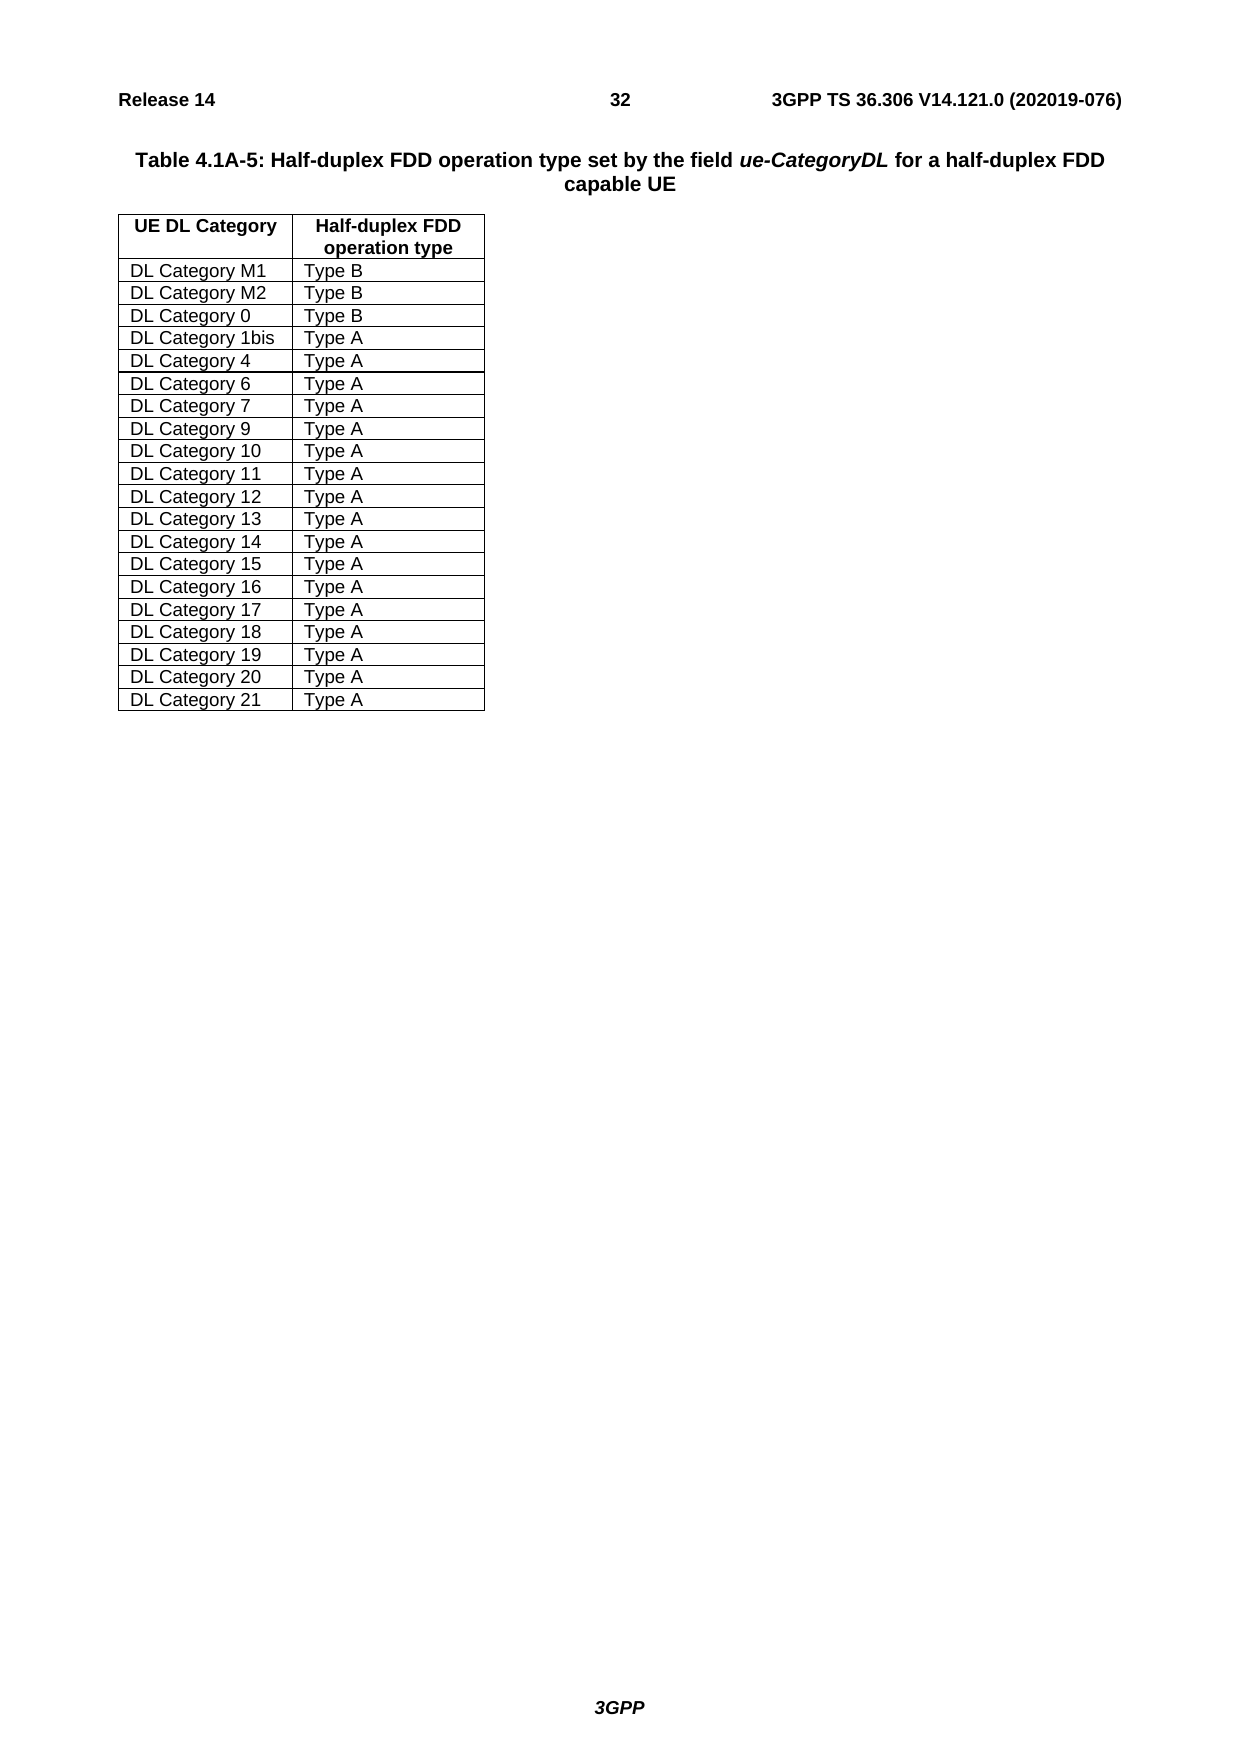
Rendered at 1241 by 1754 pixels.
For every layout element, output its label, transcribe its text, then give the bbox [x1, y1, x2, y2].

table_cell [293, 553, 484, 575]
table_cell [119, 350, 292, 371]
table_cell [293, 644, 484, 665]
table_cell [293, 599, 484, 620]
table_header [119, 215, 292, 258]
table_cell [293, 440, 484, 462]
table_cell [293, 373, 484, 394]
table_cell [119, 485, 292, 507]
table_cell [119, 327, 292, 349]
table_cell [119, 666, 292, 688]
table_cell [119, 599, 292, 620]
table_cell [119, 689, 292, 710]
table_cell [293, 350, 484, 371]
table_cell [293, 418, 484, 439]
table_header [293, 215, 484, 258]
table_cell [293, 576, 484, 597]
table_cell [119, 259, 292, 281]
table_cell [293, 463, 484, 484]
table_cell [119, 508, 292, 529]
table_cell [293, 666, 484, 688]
text Table 4.1A-5: Half-duplex FDD operation type set by the field ue-CategoryDL for a half-duplex FDD capable UE [118, 147, 1122, 195]
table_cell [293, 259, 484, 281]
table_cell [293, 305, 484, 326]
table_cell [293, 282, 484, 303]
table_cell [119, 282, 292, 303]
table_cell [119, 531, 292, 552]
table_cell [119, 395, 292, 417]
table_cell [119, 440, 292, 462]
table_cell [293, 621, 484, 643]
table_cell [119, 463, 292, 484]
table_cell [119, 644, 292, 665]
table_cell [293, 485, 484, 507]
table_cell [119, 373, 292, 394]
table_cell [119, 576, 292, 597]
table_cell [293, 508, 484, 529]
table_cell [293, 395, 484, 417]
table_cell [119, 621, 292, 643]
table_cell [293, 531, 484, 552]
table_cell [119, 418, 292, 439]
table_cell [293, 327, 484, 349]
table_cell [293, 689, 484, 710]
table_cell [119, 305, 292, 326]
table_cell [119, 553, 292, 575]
